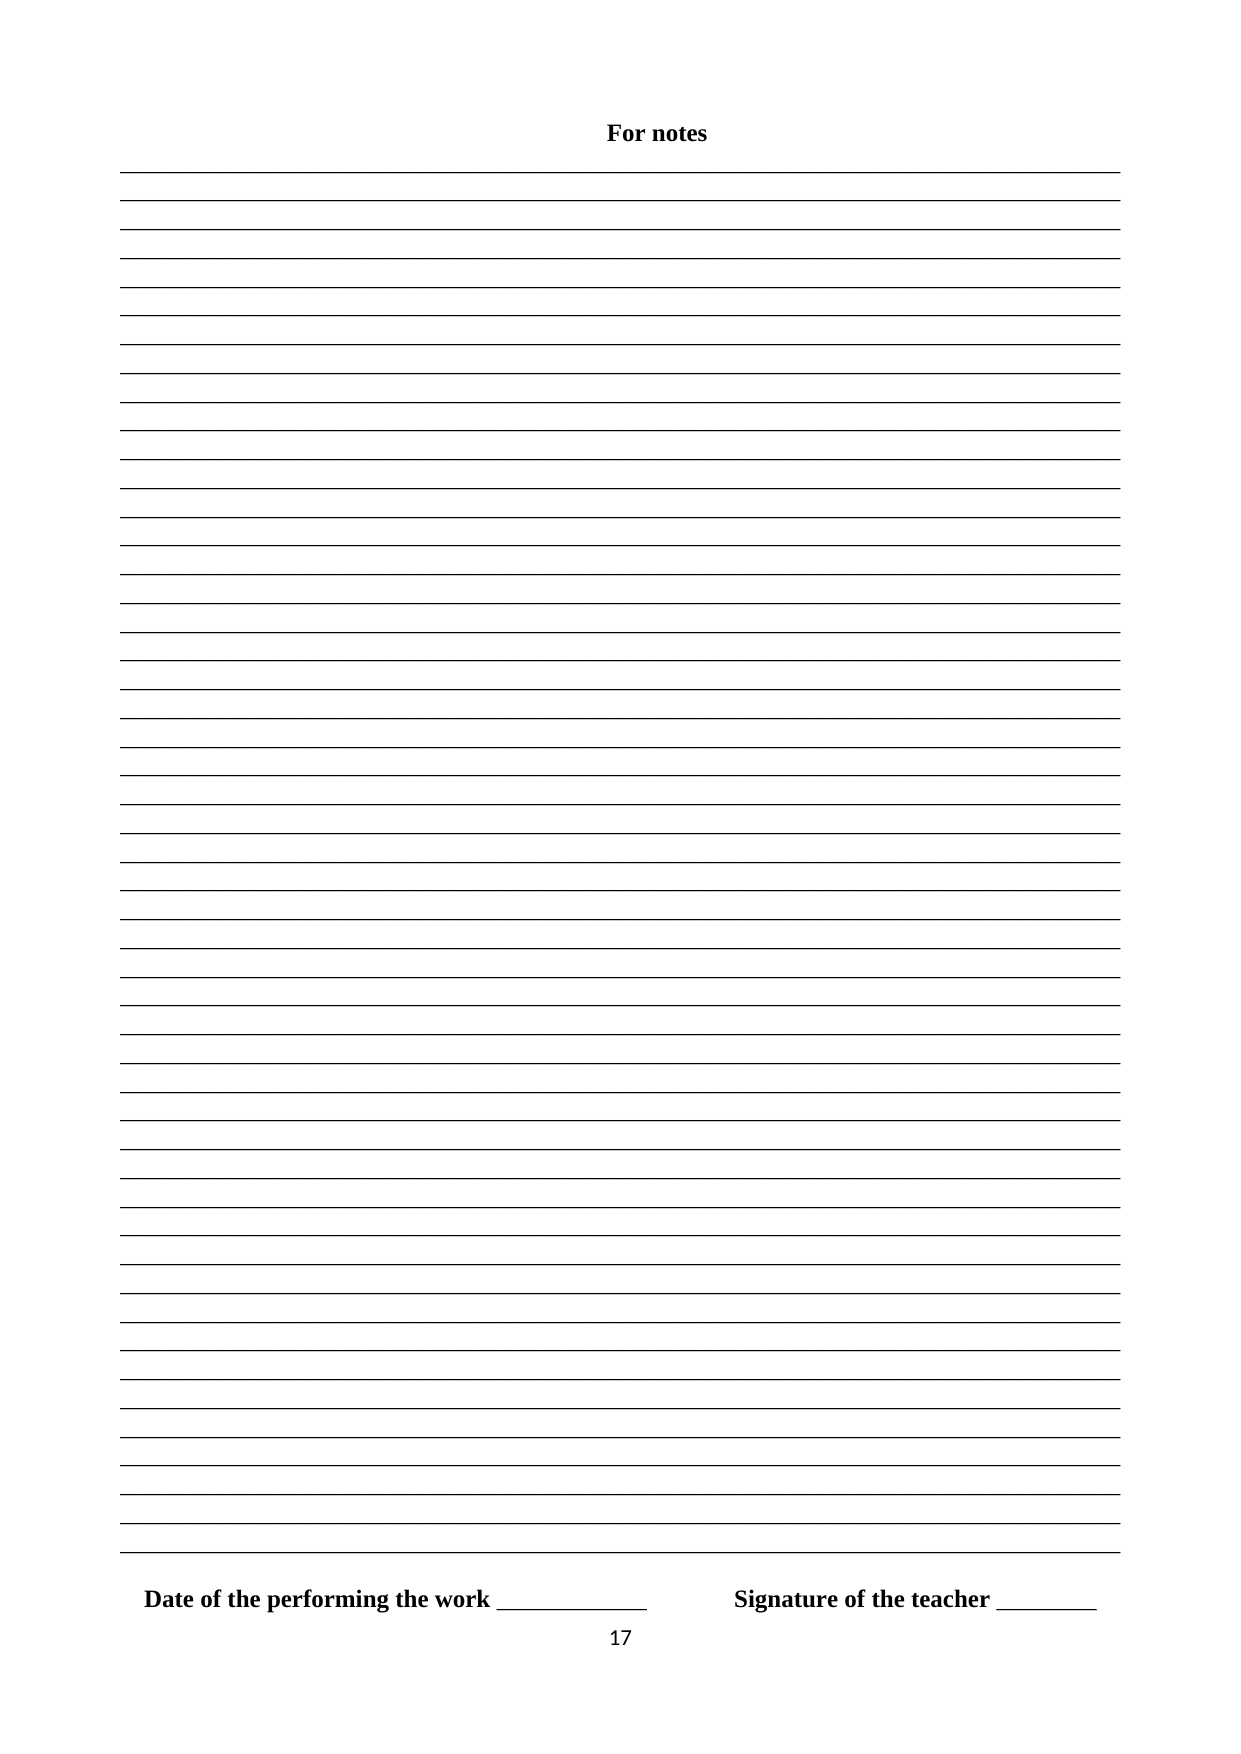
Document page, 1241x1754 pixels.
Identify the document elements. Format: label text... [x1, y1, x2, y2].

text For notes [118, 118, 1122, 147]
text Date of the performing the work ____________ Signature of the teacher ________ [118, 1584, 1122, 1613]
text ________________________________________________________________________________________________________________________________________________________________________________________________________________________________________________________________________________________________________________________________________________________________________________________________________________________________________________________________________________________________________________________________________________________________________________________________________________________________________________________________________________________________________________________________________________________________________________________________________________________________________________________________________________________________________________________________________________________________________________________________________________________________________________________________________________________________________________________________________________________________________________________________________________________________________________________________________________________________________________________________________________________________________________________________________________________________________________________________________________________________________________________________________________________________________________________________________________________________________________________________________________________________________________________________________________________________________________________________________________________________________________________________________________________________________________________________________________________________________________________________________________________________________________________________________________________________________________________________________________________________________________________________________________________________________________________________________________________________________________________________________________________________________________________________________________________________________________________________________________________________________________________________________________________________________________________________________________________________________________________________________________________________________________________________________________________________________________________________________________________________________________________________________________________________________________________________________________________________________________________________________________________________________________________________________________________________________________________________________________________________________________________________________________________________________________________________________________________________________________________________________________________________________________________________________________________________________________________________________________________________________________________________________________________________________________________________________________________________________________________________________________________________________________________________________________________________________________________________________________________________________________________________________________________________________________________________________________________________________________________________________________________________________________________________________________ [118, 147, 1122, 1556]
